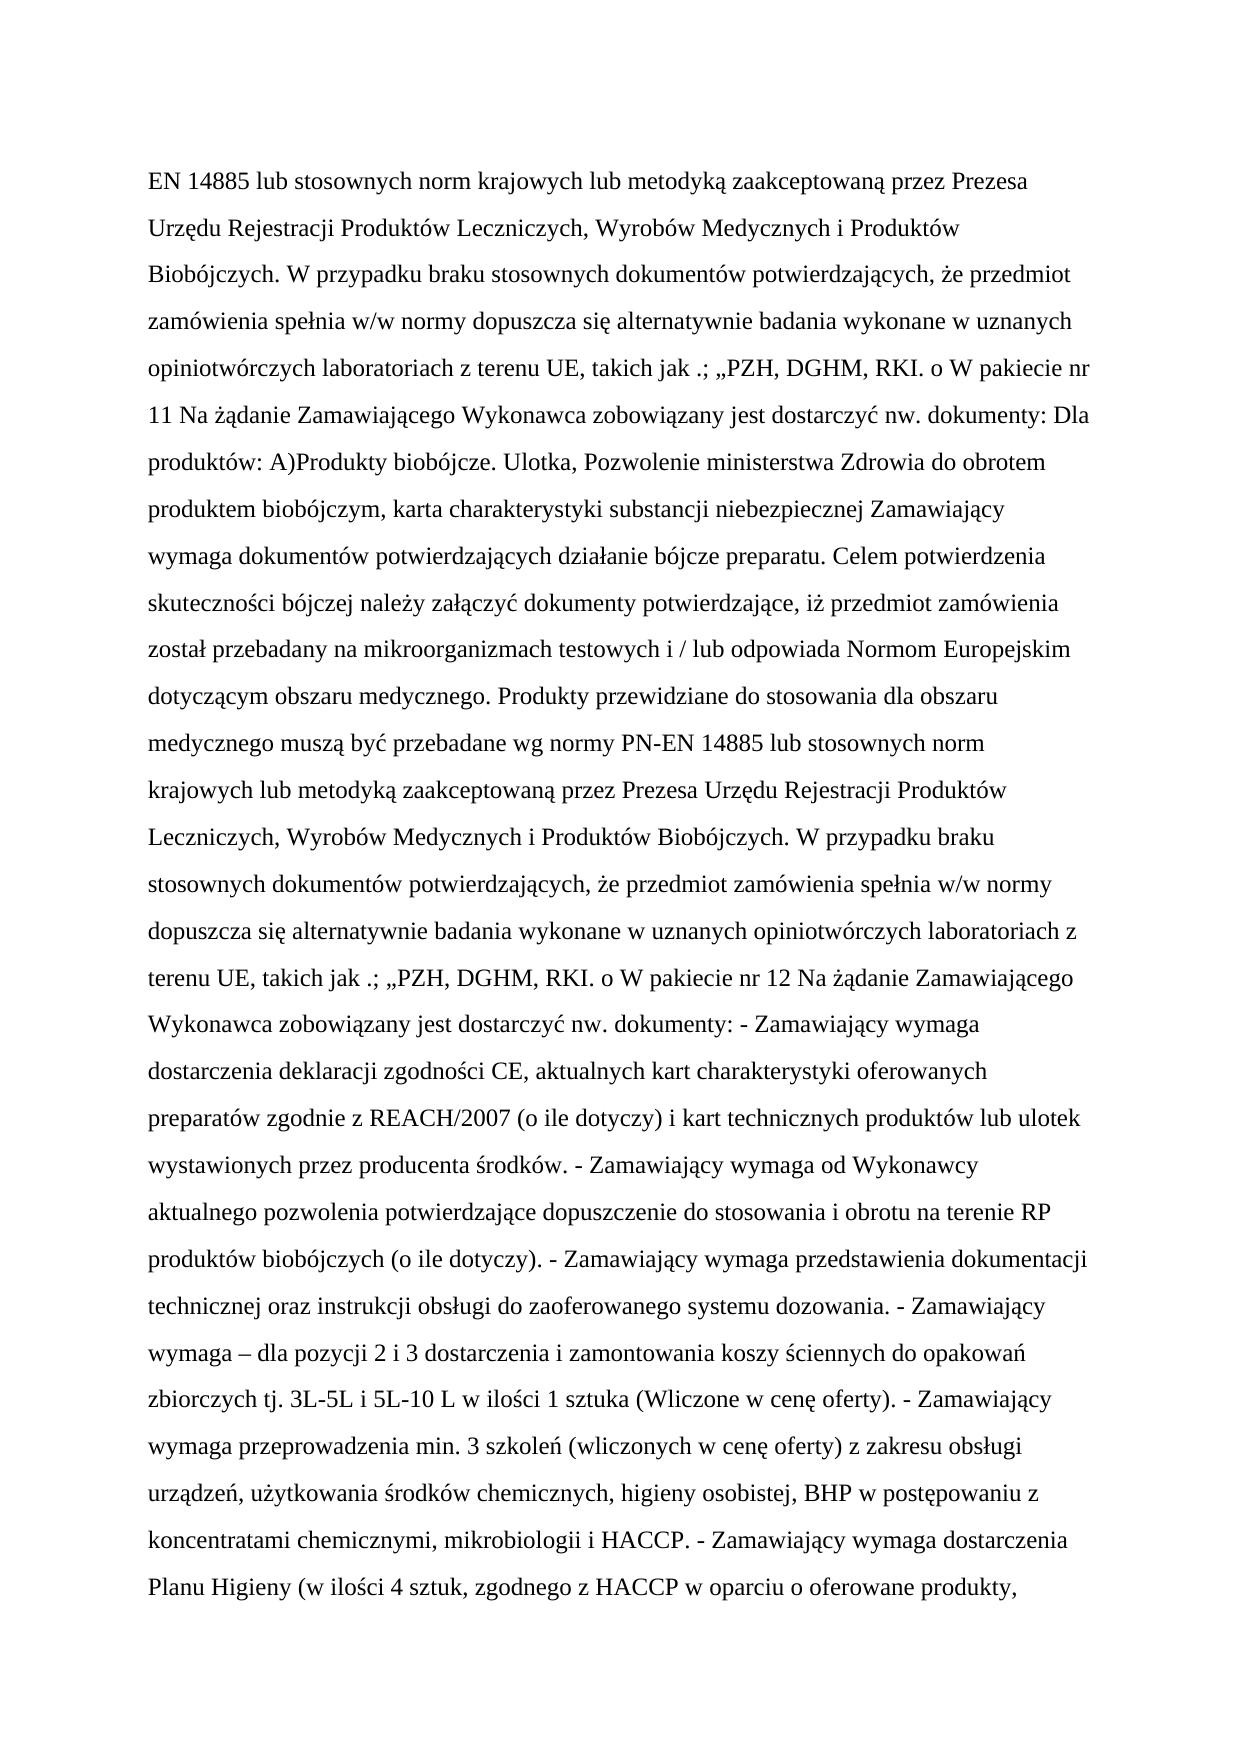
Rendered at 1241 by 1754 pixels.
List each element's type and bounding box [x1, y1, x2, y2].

text [148, 148, 1093, 1601]
